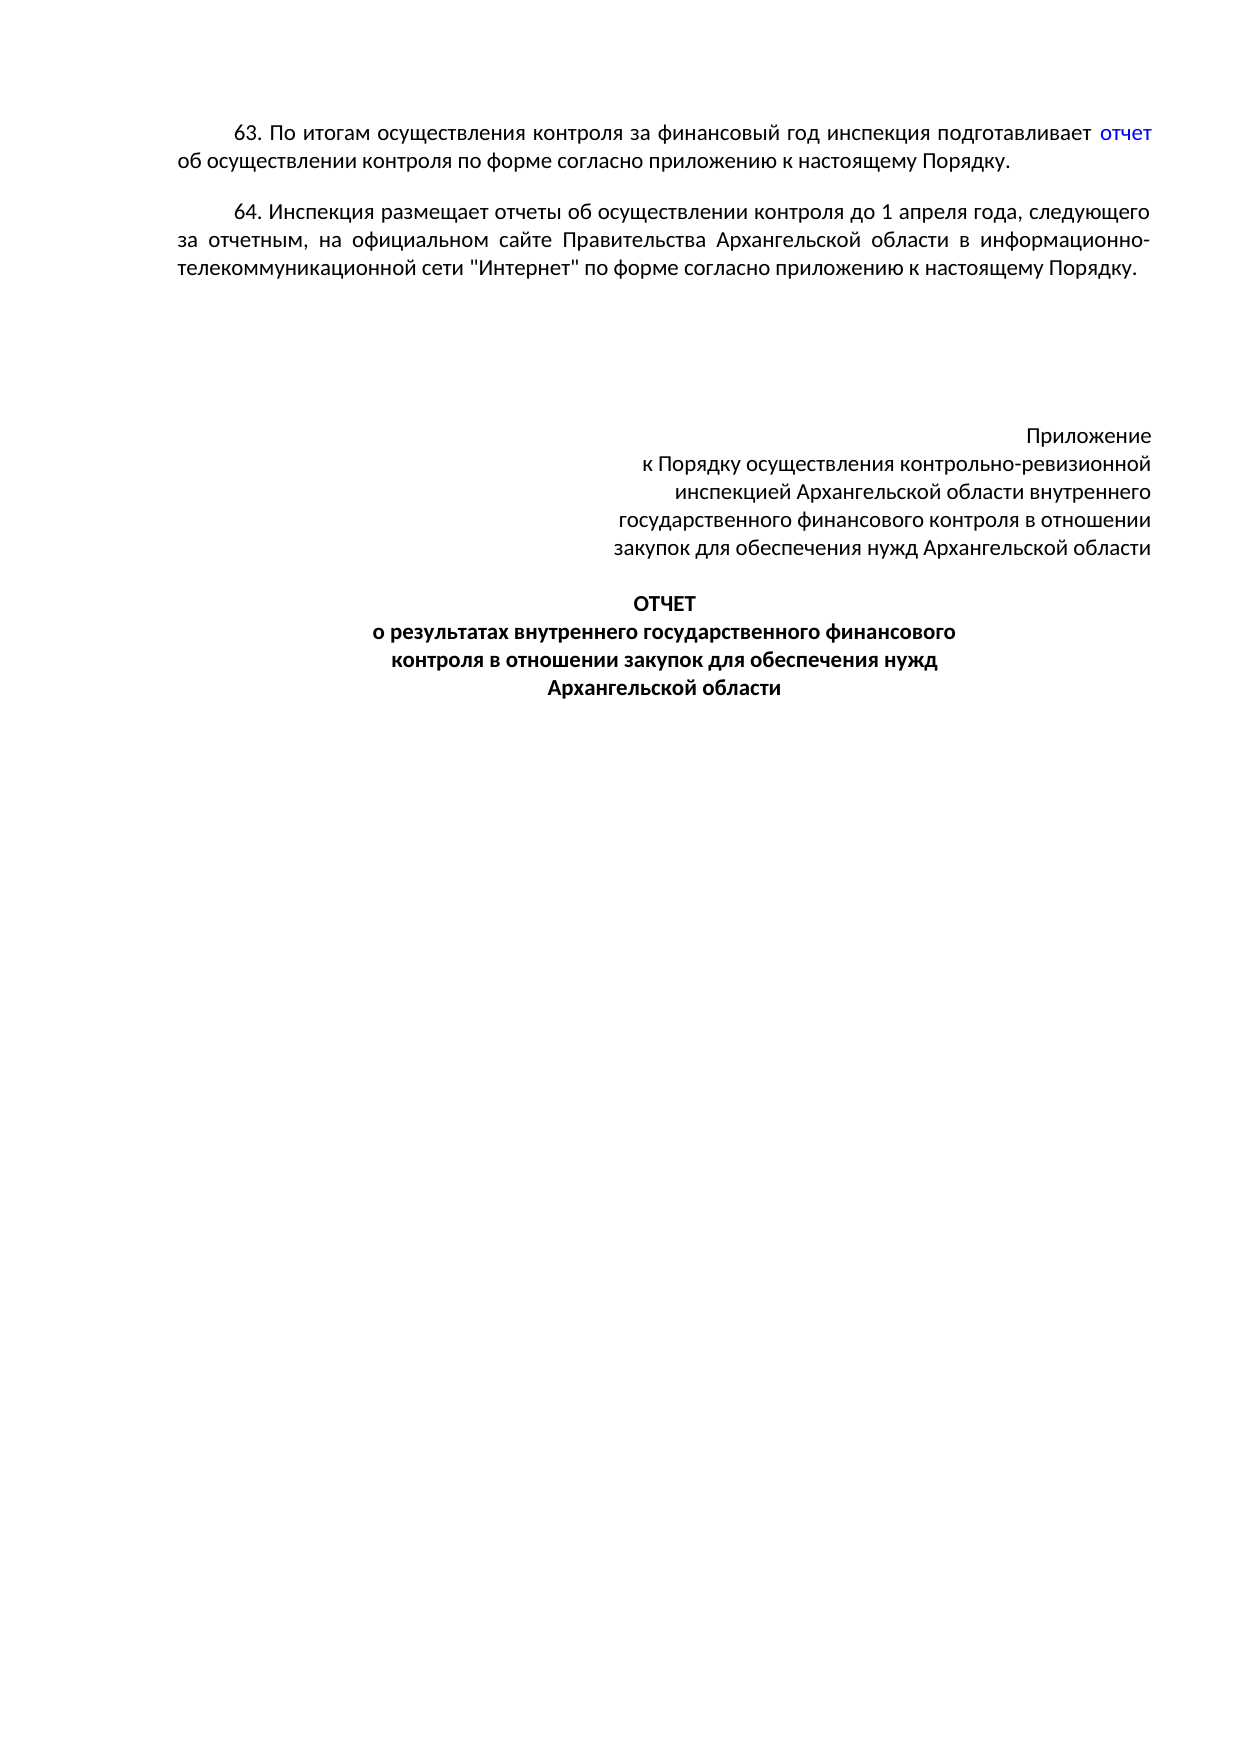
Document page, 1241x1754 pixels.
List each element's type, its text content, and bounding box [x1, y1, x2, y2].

text инспекцией Архангельской области внутреннего [177, 477, 1152, 505]
title ОТЧЕТ [177, 589, 1152, 617]
text государственного финансового контроля в отношении [177, 505, 1152, 533]
text закупок для обеспечения нужд Архангельской области [177, 533, 1152, 561]
text 63. По итогам осуществления контроля за финансовый год инспекция подготавливает отчет об осуществлении контроля по форме согласно приложению к настоящему Порядку. [177, 118, 1152, 174]
text к Порядку осуществления контрольно-ревизионной [177, 449, 1152, 477]
title о результатах внутреннего государственного финансового [177, 617, 1152, 645]
title Архангельской области [177, 673, 1152, 701]
title контроля в отношении закупок для обеспечения нужд [177, 645, 1152, 673]
text Приложение [177, 421, 1152, 449]
text 64. Инспекция размещает отчеты об осуществлении контроля до 1 апреля года, следующего за отчетным, на официальном сайте Правительства Архангельской области в информационно-телекоммуникационной сети "Интернет" по форме согласно приложению к настоящему Порядку. [177, 197, 1152, 281]
